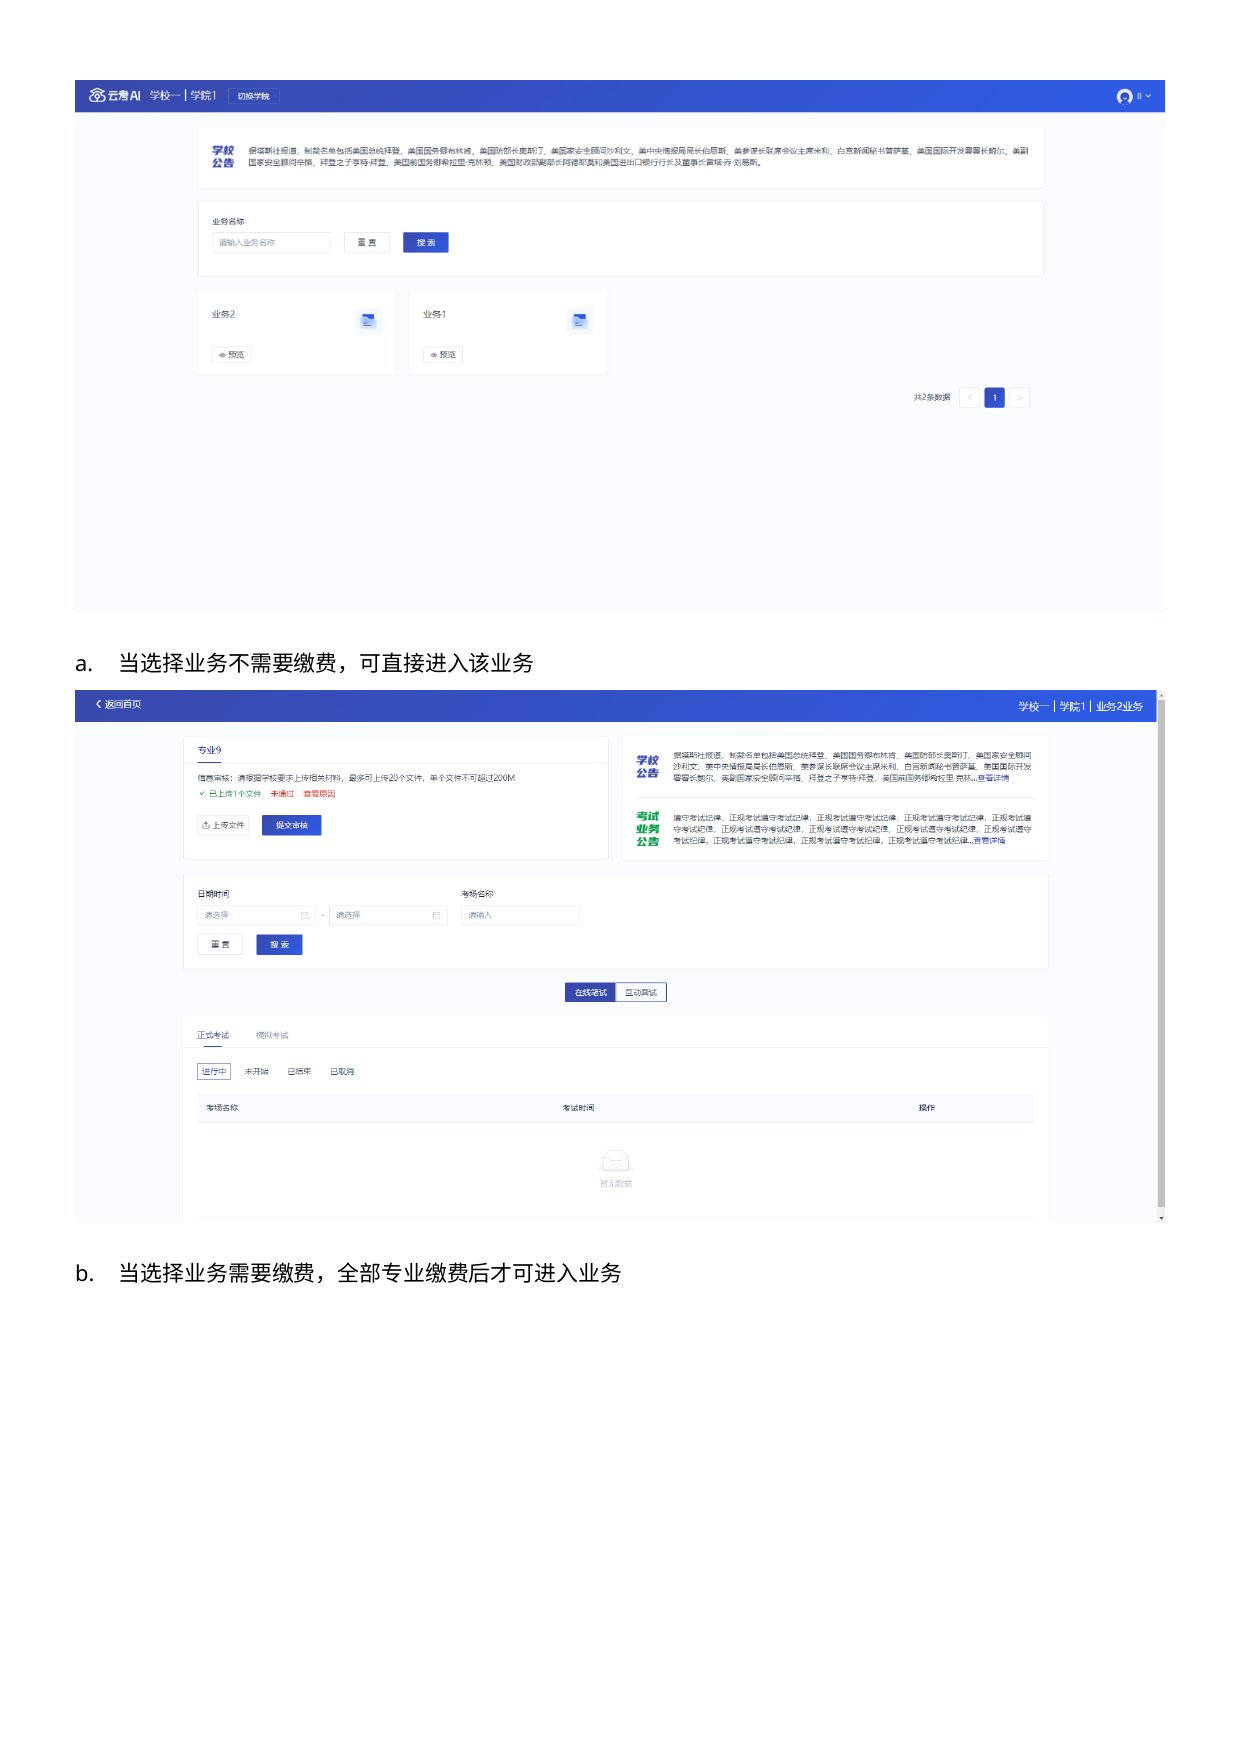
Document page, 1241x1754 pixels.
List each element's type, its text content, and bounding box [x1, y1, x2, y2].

picture [75, 690, 1166, 1223]
list 当选择业务需要缴费，全部专业缴费后才可进入业务 [75, 1256, 1165, 1288]
list 当选择业务不需要缴费，可直接进入该业务 [75, 646, 1165, 678]
picture [75, 80, 1166, 613]
